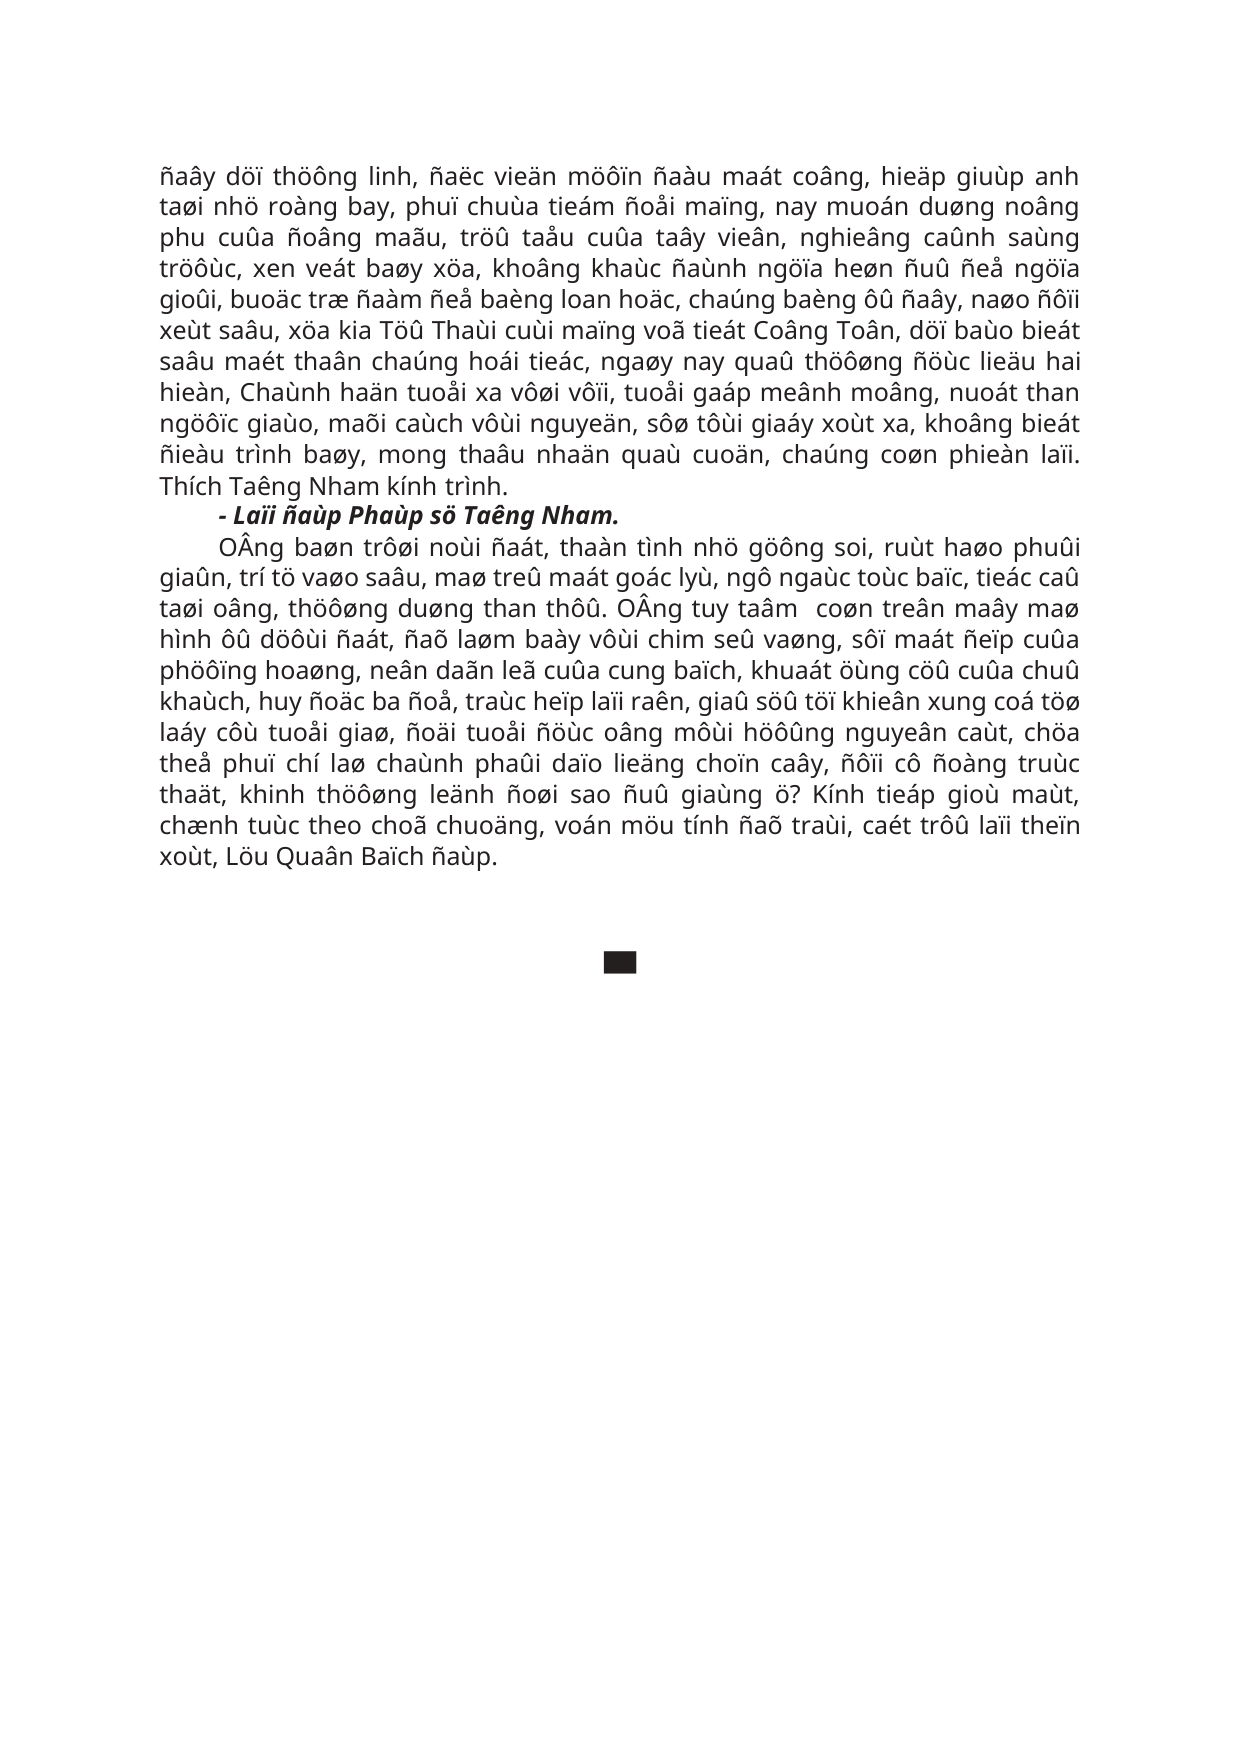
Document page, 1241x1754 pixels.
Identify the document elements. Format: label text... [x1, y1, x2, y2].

subtitle - Laïi ñaùp Phaùp sö Taêng Nham. [218, 502, 1092, 530]
text ñaây döï thöông linh, ñaëc vieän möôïn ñaàu maát coâng, hieäp giuùp anh taøi nhö roàng bay, phuï chuùa tieám ñoåi maïng, nay muoán duøng noâng phu cuûa ñoâng maãu, tröû taåu cuûa taây vieân, nghieâng caûnh saùng tröôùc, xen veát baøy xöa, khoâng khaùc ñaùnh ngöïa heøn ñuû ñeå ngöïa gioûi, buoäc træ ñaàm ñeå baèng loan hoäc, chaúng baèng ôû ñaây, naøo ñôïi xeùt saâu, xöa kia Töû Thaùi cuùi maïng voã tieát Coâng Toân, döï baùo bieát saâu maét thaân chaúng hoái tieác, ngaøy nay quaû thöôøng ñöùc lieäu hai hieàn, Chaùnh haän tuoåi xa vôøi vôïi, tuoåi gaáp meânh moâng, nuoát than ngöôïc giaùo, maõi caùch vôùi nguyeän, sôø tôùi giaáy xoùt xa, khoâng bieát ñieàu trình baøy, mong thaâu nhaän quaù cuoän, chaúng coøn phieàn laïi. Thích Taêng Nham kính trình. [159, 161, 1081, 502]
text OÂng baøn trôøi noùi ñaát, thaàn tình nhö göông soi, ruùt haøo phuûi giaûn, trí tö vaøo saâu, maø treû maát goác lyù, ngô ngaùc toùc baïc, tieác caû taøi oâng, thöôøng duøng than thôû. OÂng tuy taâm coøn treân maây maø hình ôû döôùi ñaát, ñaõ laøm baày vôùi chim seû vaøng, sôï maát ñeïp cuûa phöôïng hoaøng, neân daãn leã cuûa cung baïch, khuaát öùng cöû cuûa chuû khaùch, huy ñoäc ba ñoå, traùc heïp laïi raên, giaû söû töï khieân xung coá töø laáy côù tuoåi giaø, ñoäi tuoåi ñöùc oâng môùi höôûng nguyeân caùt, chöa theå phuï chí laø chaùnh phaûi daïo lieäng choïn caây, ñôïi cô ñoàng truùc thaät, khinh thöôøng leänh ñoøi sao ñuû giaùng ö? Kính tieáp gioù maùt, chænh tuùc theo choã chuoäng, voán möu tính ñaõ traùi, caét trôû laïi theïn xoùt, Löu Quaân Baïch ñaùp. [159, 532, 1082, 873]
text ■ [148, 939, 1092, 979]
